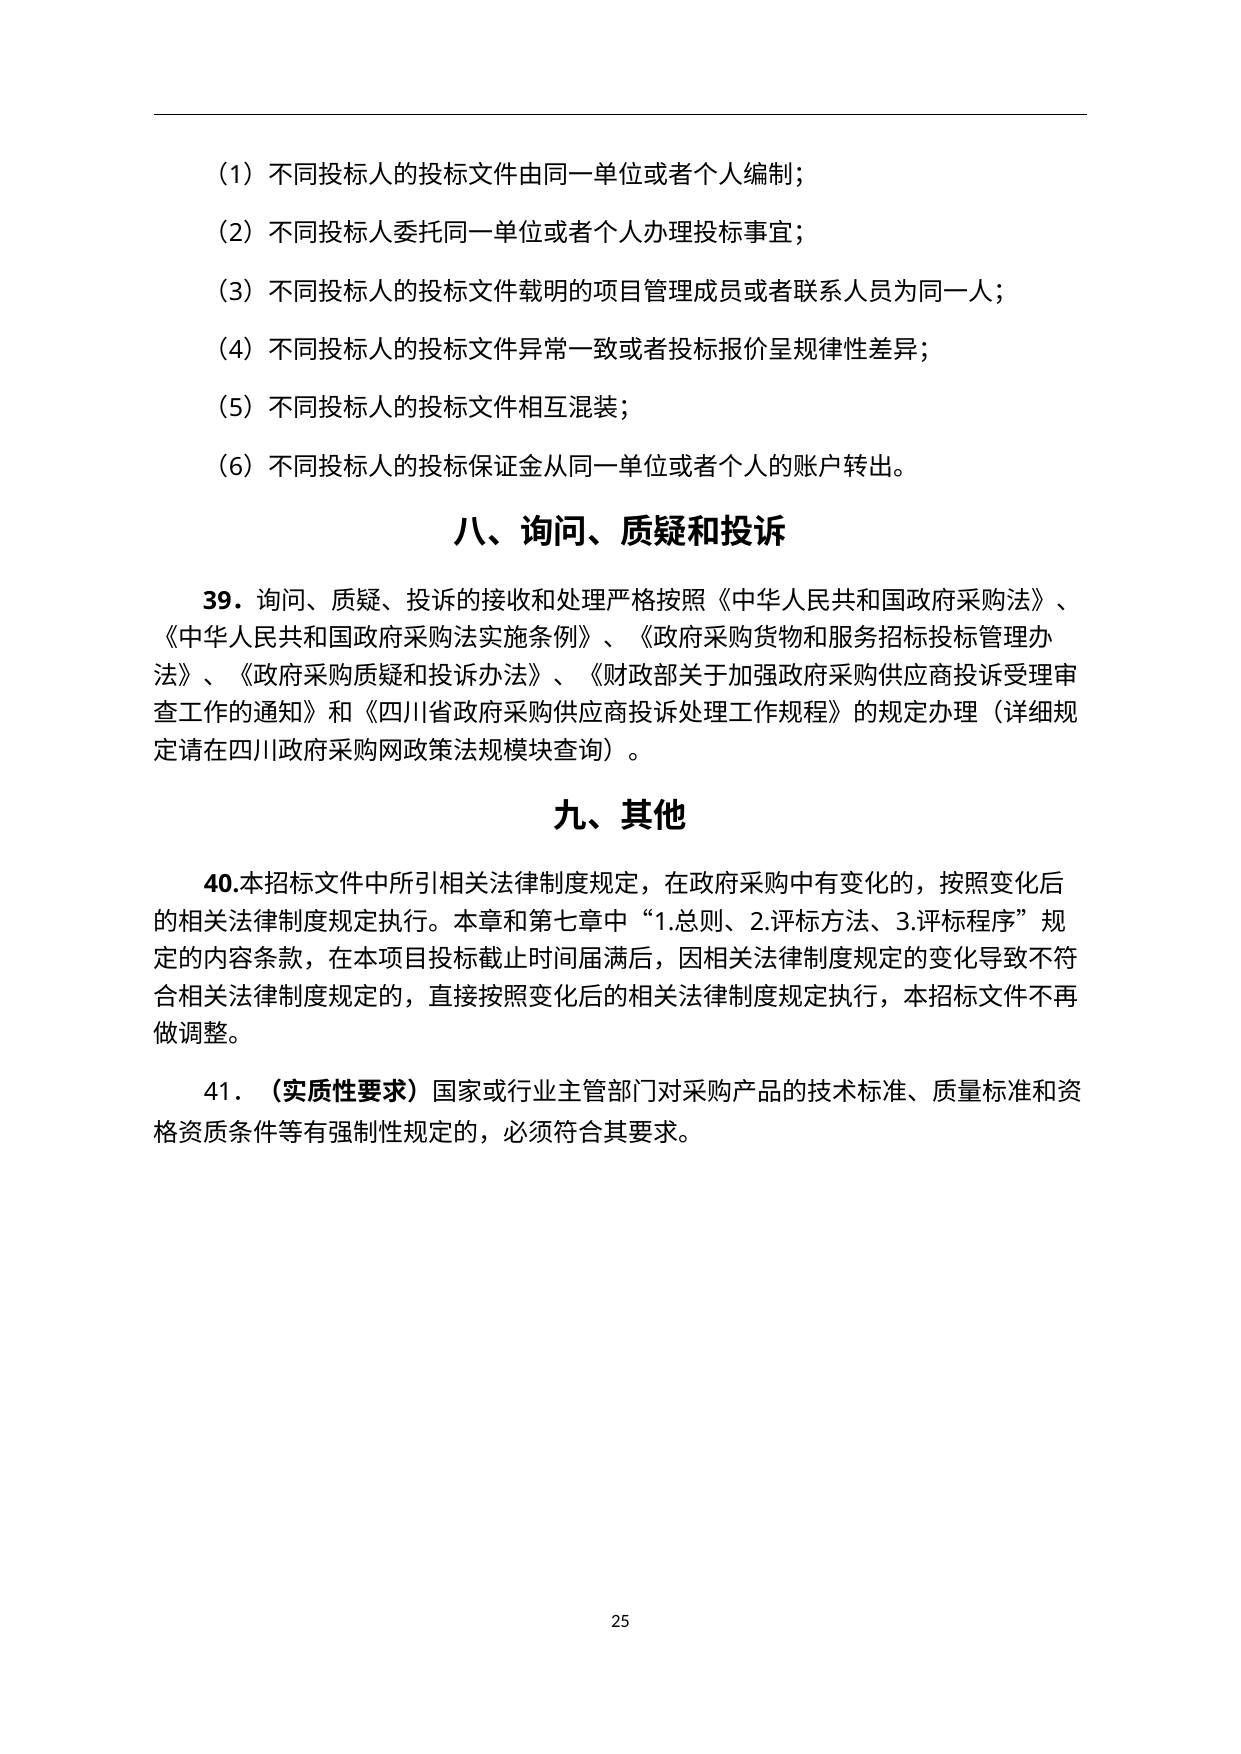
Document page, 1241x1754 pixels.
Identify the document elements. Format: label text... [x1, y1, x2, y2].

text （5）不同投标人的投标文件相互混装； [153, 383, 1087, 425]
text （2）不同投标人委托同一单位或者个人办理投标事宜； [153, 208, 1087, 250]
subtitle 八、询问、质疑和投诉 [153, 510, 1087, 552]
text 40.本招标文件中所引相关法律制度规定，在政府采购中有变化的，按照变化后的相关法律制度规定执行。本章和第七章中“1.总则、2.评标方法、3.评标程序”规定的内容条款，在本项目投标截止时间届满后，因相关法律制度规定的变化导致不符合相关法律制度规定的，直接按照变化后的相关法律制度规定执行，本招标文件不再做调整。 [153, 862, 1087, 1050]
text （4）不同投标人的投标文件异常一致或者投标报价呈规律性差异； [153, 325, 1087, 367]
text （6）不同投标人的投标保证金从同一单位或者个人的账户转出。 [153, 442, 1087, 483]
subtitle 九、其他 [153, 794, 1087, 835]
text （3）不同投标人的投标文件载明的项目管理成员或者联系人员为同一人； [153, 267, 1087, 308]
text （1）不同投标人的投标文件由同一单位或者个人编制； [153, 150, 1087, 192]
text 41．（实质性要求）国家或行业主管部门对采购产品的技术标准、质量标准和资格资质条件等有强制性规定的，必须符合其要求。 [153, 1067, 1087, 1150]
text 39．询问、质疑、投诉的接收和处理严格按照《中华人民共和国政府采购法》、《中华人民共和国政府采购法实施条例》、《政府采购货物和服务招标投标管理办法》、《政府采购质疑和投诉办法》、《财政部关于加强政府采购供应商投诉受理审查工作的通知》和《四川省政府采购供应商投诉处理工作规程》的规定办理（详细规定请在四川政府采购网政策法规模块查询）。 [153, 579, 1087, 767]
